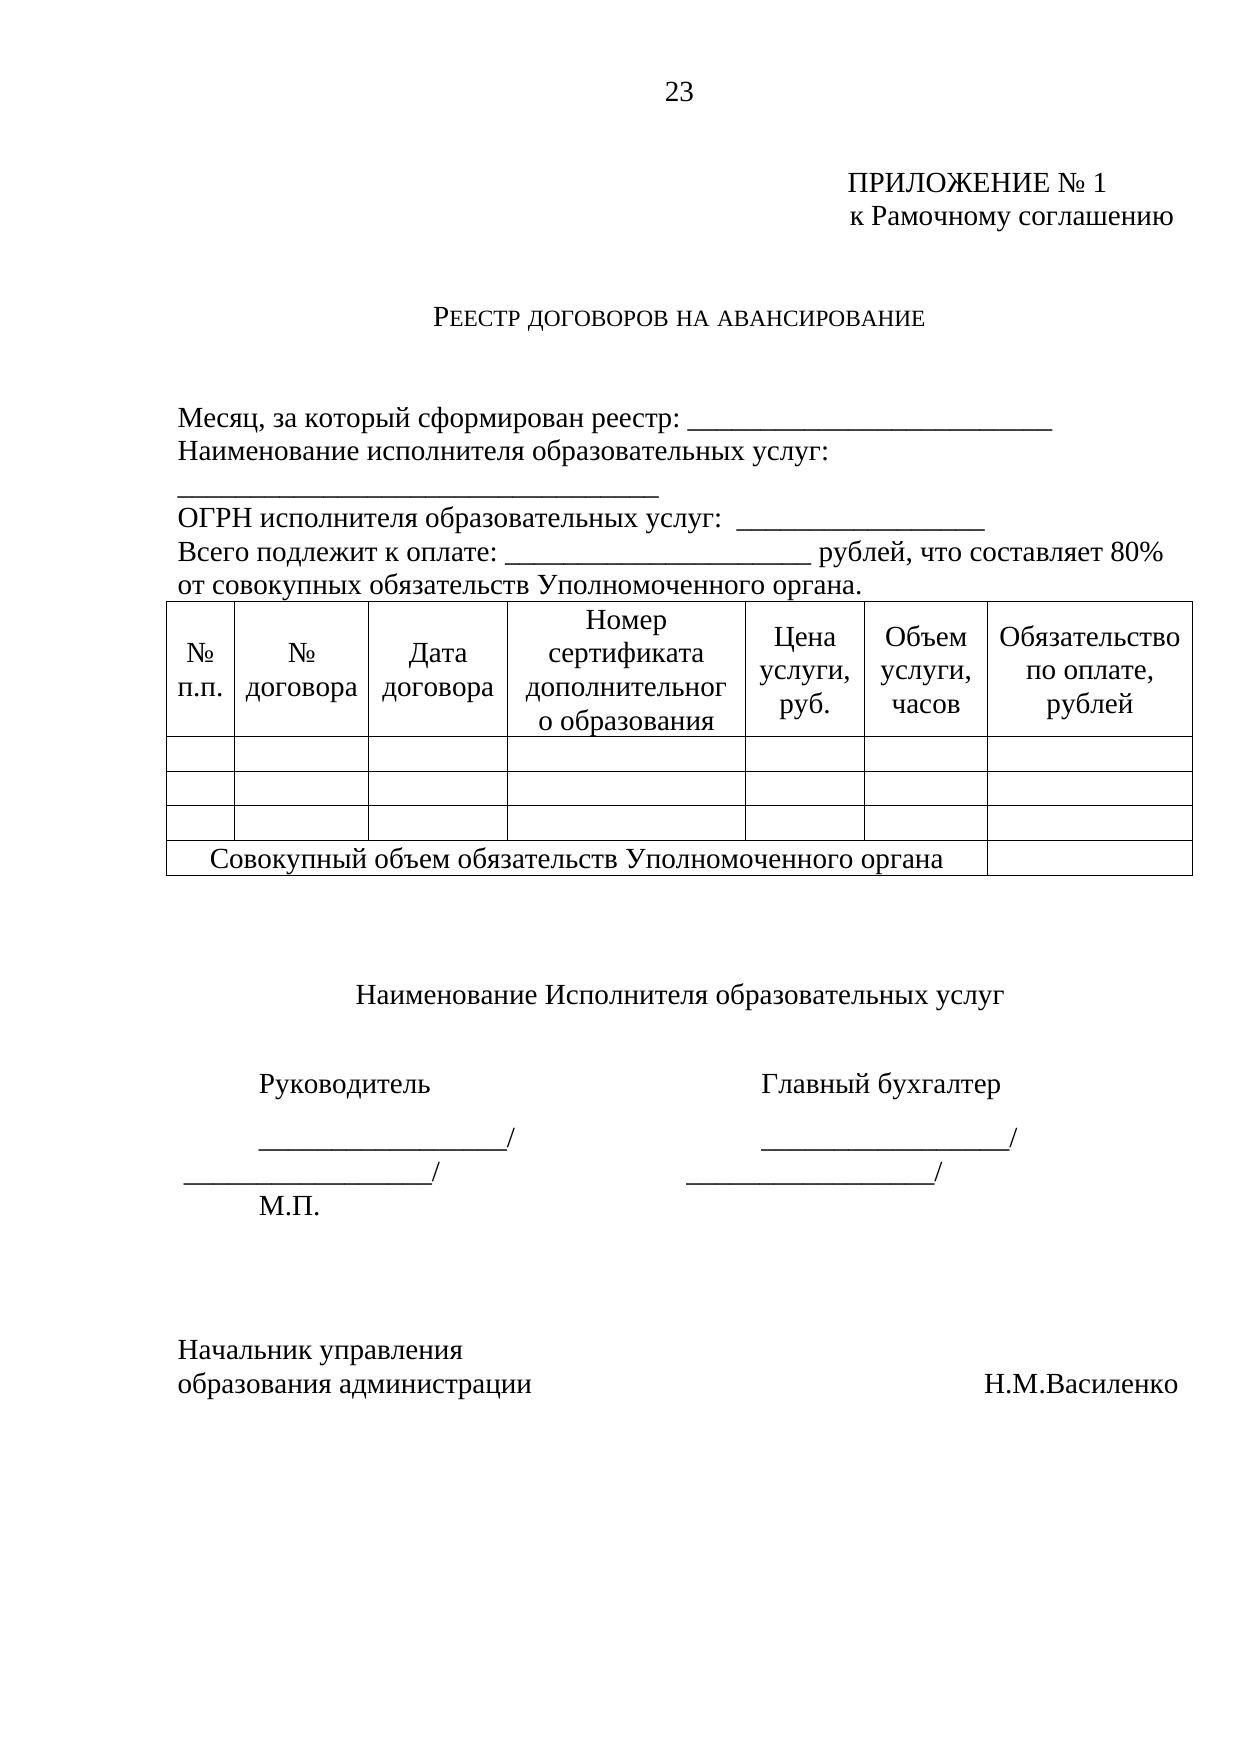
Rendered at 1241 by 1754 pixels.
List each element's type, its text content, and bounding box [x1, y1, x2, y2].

table_cell Руководитель [177, 1055, 680, 1110]
text Месяц, за который сформирован реестр: _________________________ [177, 400, 1181, 433]
table_cell [508, 806, 745, 840]
table_cell _________________/_________________/ [680, 1110, 1176, 1332]
table_header № договора [235, 602, 368, 736]
table_cell [988, 806, 1192, 840]
table_cell [369, 737, 507, 771]
table_cell [369, 806, 507, 840]
table_cell [508, 772, 745, 805]
table_cell [369, 772, 507, 805]
table_cell Главный бухгалтер [680, 1055, 1176, 1110]
table_cell [865, 737, 987, 771]
text образования администрации Н.М.Василенко [177, 1366, 1181, 1399]
table_cell [508, 737, 745, 771]
table_cell [167, 772, 234, 805]
table_cell _________________/_________________/ М.П. [177, 1110, 680, 1332]
text Наименование исполнителя образовательных услуг: _________________________________ [177, 433, 1181, 500]
table_cell [746, 772, 864, 805]
table_cell [167, 737, 234, 771]
table_header Дата договора [369, 602, 507, 736]
table_cell Совокупный объем обязательств Уполномоченного органа [167, 841, 987, 874]
table_cell [746, 806, 864, 840]
table_cell [865, 806, 987, 840]
table_cell [235, 806, 368, 840]
table_cell [167, 806, 234, 840]
table_cell [988, 772, 1192, 805]
table_cell [988, 841, 1192, 874]
table_header Объем услуги, часов [865, 602, 987, 736]
table_header № п.п. [167, 602, 234, 736]
text ПРИЛОЖЕНИЕ № 1 [635, 165, 1107, 198]
table_cell [746, 737, 864, 771]
table_cell [235, 772, 368, 805]
table_cell [235, 737, 368, 771]
text Реестр договоров на авансирование [177, 299, 1181, 333]
table_header Номер сертификата дополнительного образования [508, 602, 745, 736]
table_header Наименование Исполнителя образовательных услуг [177, 967, 1176, 1055]
table_header Обязательство по оплате, рублей [988, 602, 1192, 736]
table_cell [988, 737, 1192, 771]
text ОГРН исполнителя образовательных услуг: _________________ [177, 500, 1181, 534]
table_header Цена услуги, руб. [746, 602, 864, 736]
text к Рамочному соглашению [723, 198, 1181, 232]
table_cell [865, 772, 987, 805]
text Всего подлежит к оплате: _____________________ рублей, что составляет 80% от совокупных обязательств Уполномоченного органа. [177, 534, 1181, 601]
text Начальник управления [177, 1332, 1181, 1366]
